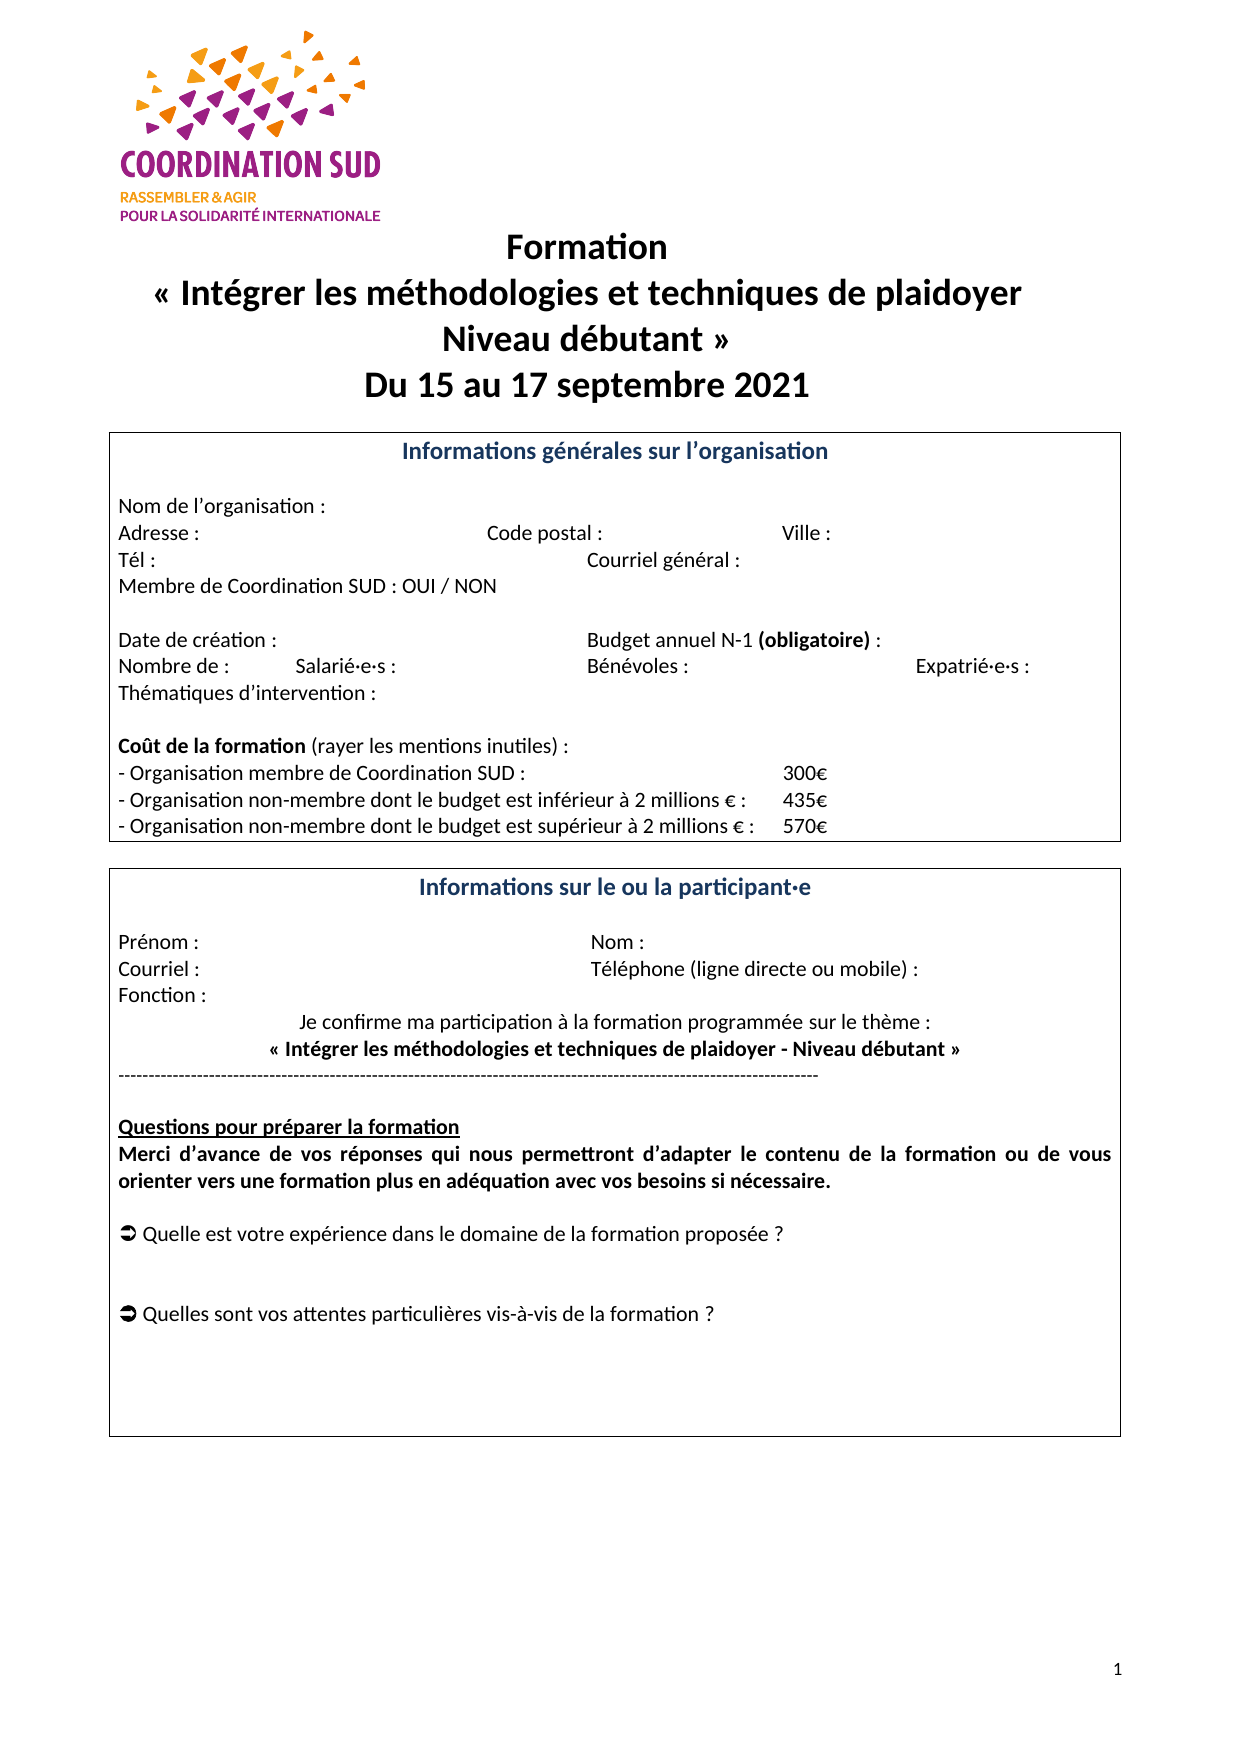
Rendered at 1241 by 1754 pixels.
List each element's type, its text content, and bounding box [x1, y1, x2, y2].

text -------------------------------------------------------------------------------------------------------------------- [110, 1058, 1120, 1087]
text Courriel : Téléphone (ligne directe ou mobile) : [110, 952, 1120, 978]
picture [118, 29, 428, 224]
text Quelles sont vos attentes particulières vis-à-vis de la formation ? [110, 1297, 1120, 1327]
text Informations générales sur l’organisation [110, 433, 1120, 466]
text Nom de l’organisation : [110, 489, 1120, 516]
text Quelle est votre expérience dans le domaine de la formation proposée ? [110, 1217, 1120, 1247]
text - Organisation membre de Coordination SUD : 300€ [110, 756, 1120, 783]
text Nombre de : Salarié·e·s : Bénévoles : Expatrié·e·s : [110, 649, 1120, 676]
text Tél : Courriel général : [110, 543, 1120, 569]
text Coût de la formation (rayer les mentions inutiles) : [110, 729, 1120, 756]
text - Organisation non-membre dont le budget est inférieur à 2 millions € : 435€ [110, 783, 1120, 809]
text Questions pour préparer la formation [110, 1110, 1120, 1137]
text Membre de Coordination SUD : OUI / NON [110, 569, 1120, 599]
text Informations sur le ou la participant·e [110, 869, 1120, 901]
text Fonction : [110, 978, 1120, 1005]
text Adresse : Code postal : Ville : [110, 516, 1120, 543]
text Je confirme ma participation à la formation programmée sur le thème : [110, 1005, 1120, 1032]
text Thématiques d’intervention : [110, 676, 1120, 706]
text - Organisation non-membre dont le budget est supérieur à 2 millions € : 570€ [110, 809, 1120, 841]
text Date de création : Budget annuel N-1 (obligatoire) : [110, 623, 1120, 649]
text Merci d’avance de vos réponses qui nous permettront d’adapter le contenu de la formation ou de vous orienter vers une formation plus en adéquation avec vos besoins si nécessaire. [110, 1137, 1120, 1193]
text Prénom : Nom : [110, 925, 1120, 952]
text « Intégrer les méthodologies et techniques de plaidoyer - Niveau débutant » [110, 1032, 1120, 1058]
